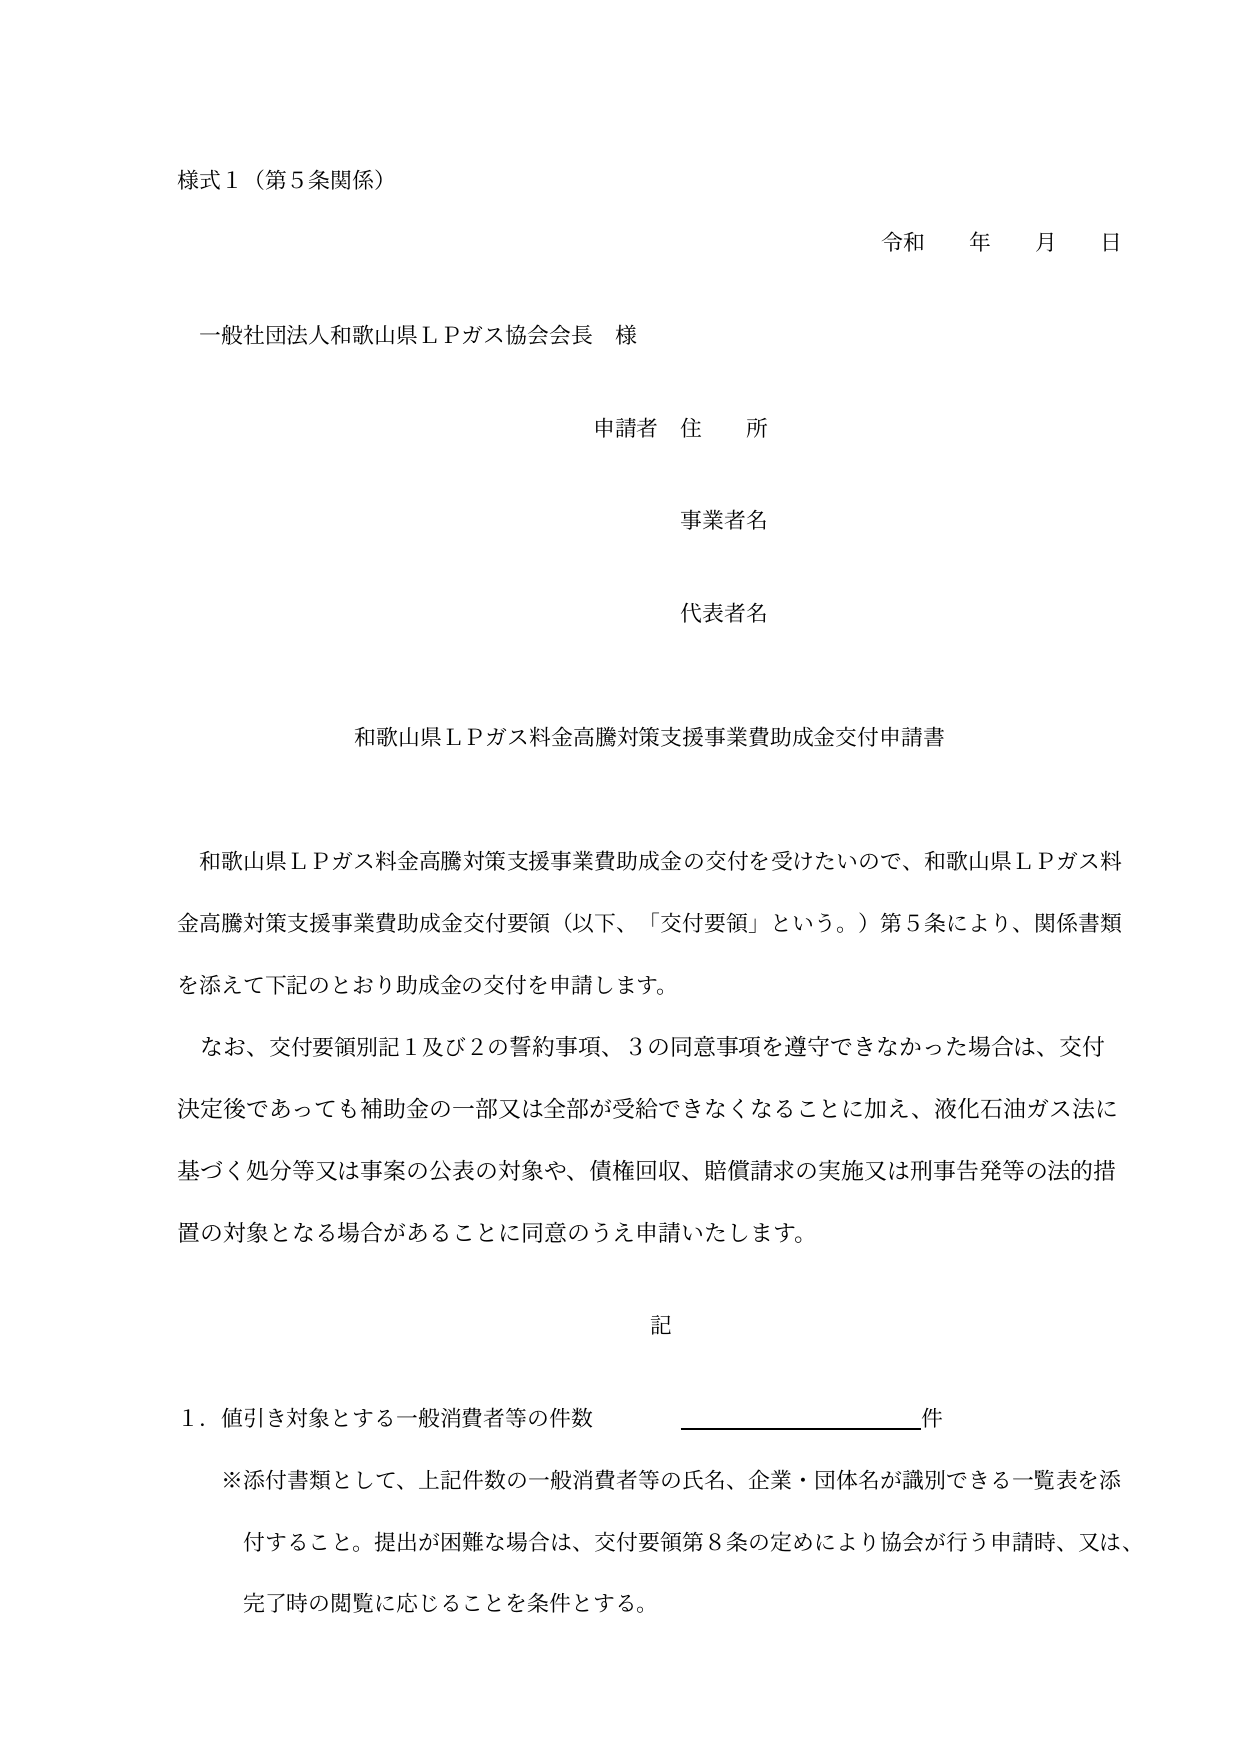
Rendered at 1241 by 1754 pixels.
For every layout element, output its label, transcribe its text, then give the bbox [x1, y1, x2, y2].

text 様式１（第５条関係） [177, 148, 1122, 210]
text 令和 年 月 日 [177, 210, 1122, 272]
text 和歌山県ＬＰガス料金高騰対策支援事業費助成金交付申請書 [177, 705, 1122, 767]
text 事業者名 [177, 488, 1122, 550]
text 和歌山県ＬＰガス料金高騰対策支援事業費助成金の交付を受けたいので、和歌山県ＬＰガス料金高騰対策支援事業費助成金交付要領（以下、「交付要領」という。）第５条により、関係書類を添えて下記のとおり助成金の交付を申請します。 [177, 829, 1122, 1014]
text 一般社団法人和歌山県ＬＰガス協会会長 様 [177, 303, 1122, 365]
text 代表者名 [177, 581, 1122, 643]
text ※添付書類として、上記件数の一般消費者等の氏名、企業・団体名が識別できる一覧表を添付すること。提出が困難な場合は、交付要領第８条の定めにより協会が行う申請時、又は、完了時の閲覧に応じることを条件とする。 [177, 1448, 1122, 1633]
text 記 [177, 1293, 1122, 1355]
text 申請者 住 所 [177, 396, 1122, 458]
text なお、交付要領別記１及び２の誓約事項、３の同意事項を遵守できなかった場合は、交付決定後であっても補助金の一部又は全部が受給できなくなることに加え、液化石油ガス法に基づく処分等又は事案の公表の対象や、債権回収、賠償請求の実施又は刑事告発等の法的措置の対象となる場合があることに同意のうえ申請いたします。 [177, 1014, 1122, 1262]
text １．値引き対象とする一般消費者等の件数 件 [177, 1386, 1122, 1448]
